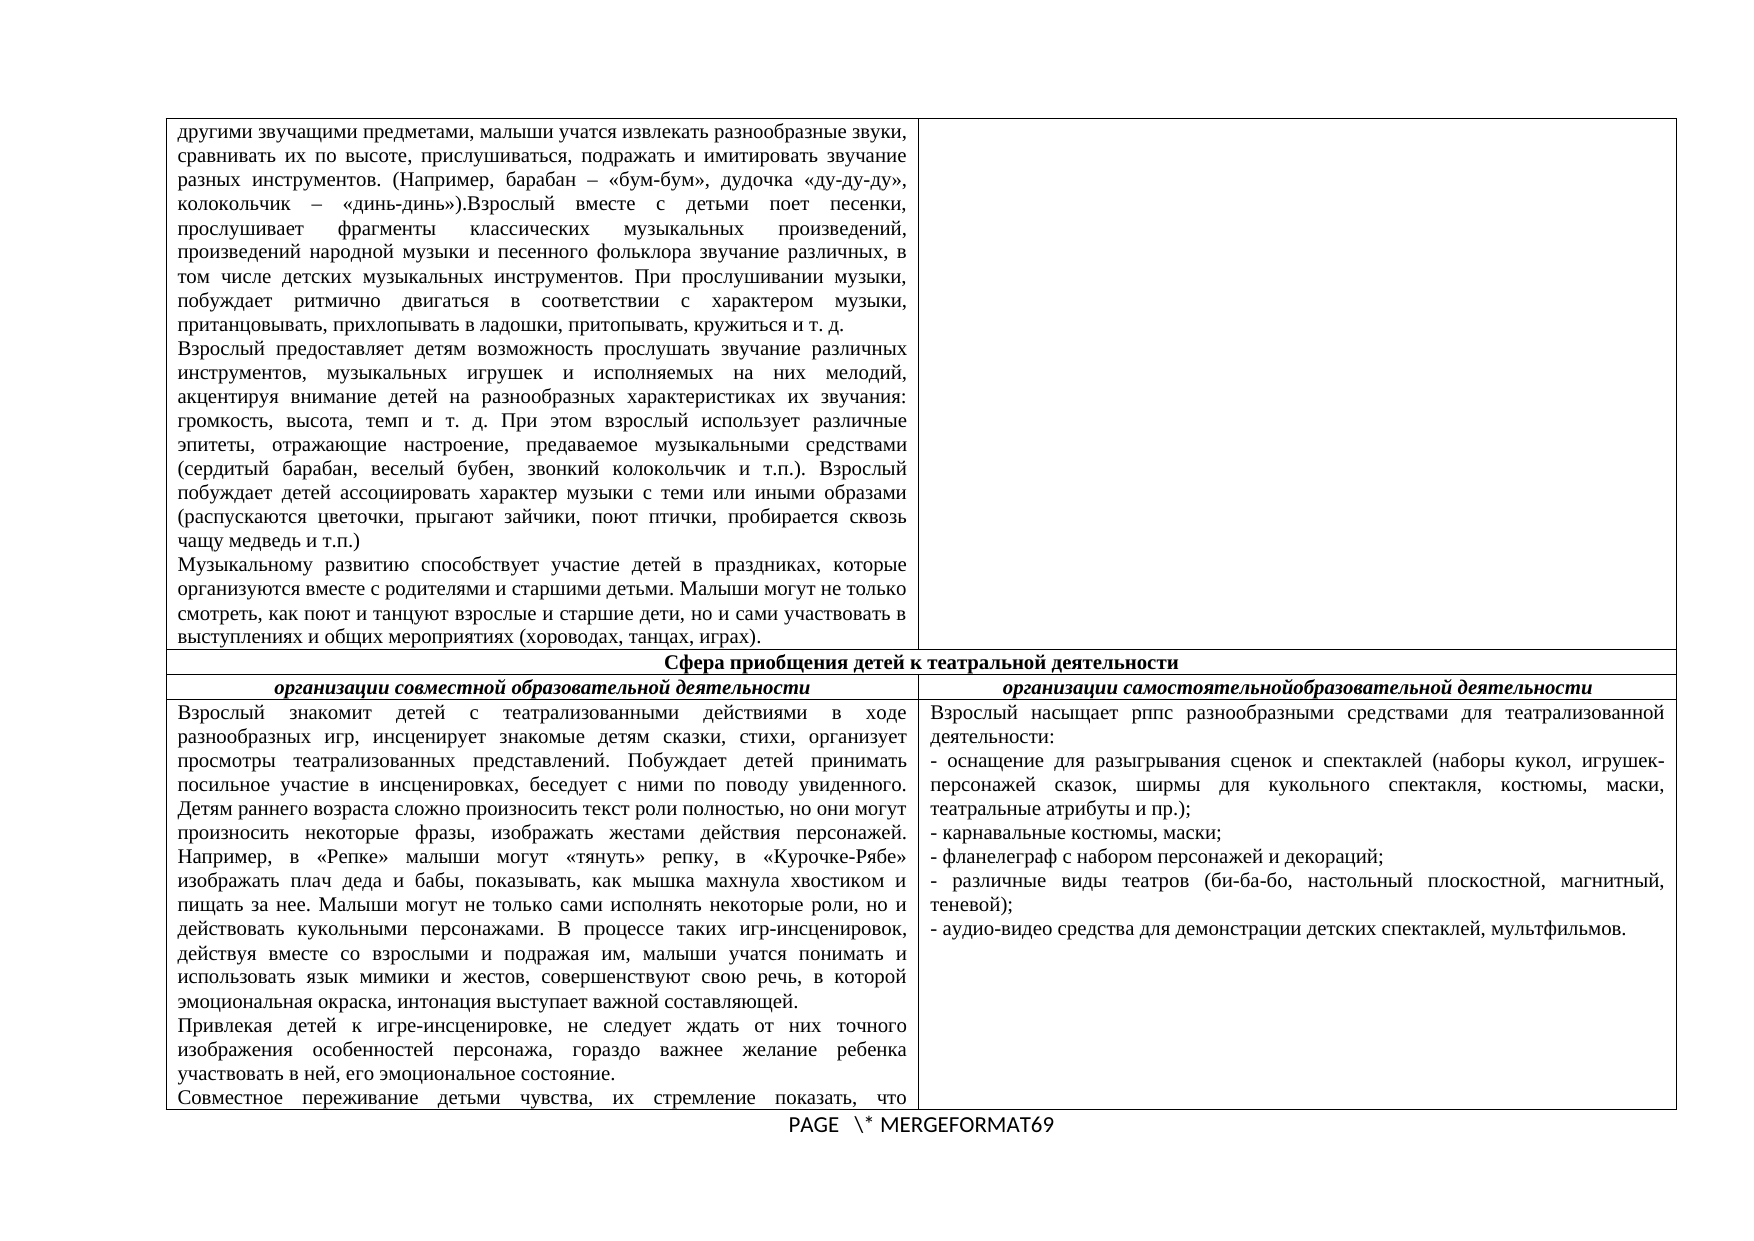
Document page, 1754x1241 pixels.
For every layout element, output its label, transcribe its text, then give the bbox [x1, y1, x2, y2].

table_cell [167, 119, 918, 648]
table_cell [167, 700, 918, 1109]
table_cell организации совместной образовательной деятельности [167, 675, 918, 699]
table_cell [919, 119, 1676, 648]
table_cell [919, 700, 1676, 1109]
table_cell организации самостоятельнойобразовательной деятельности [919, 675, 1676, 699]
table_cell Сфера приобщения детей к театральной деятельности [167, 650, 1676, 674]
